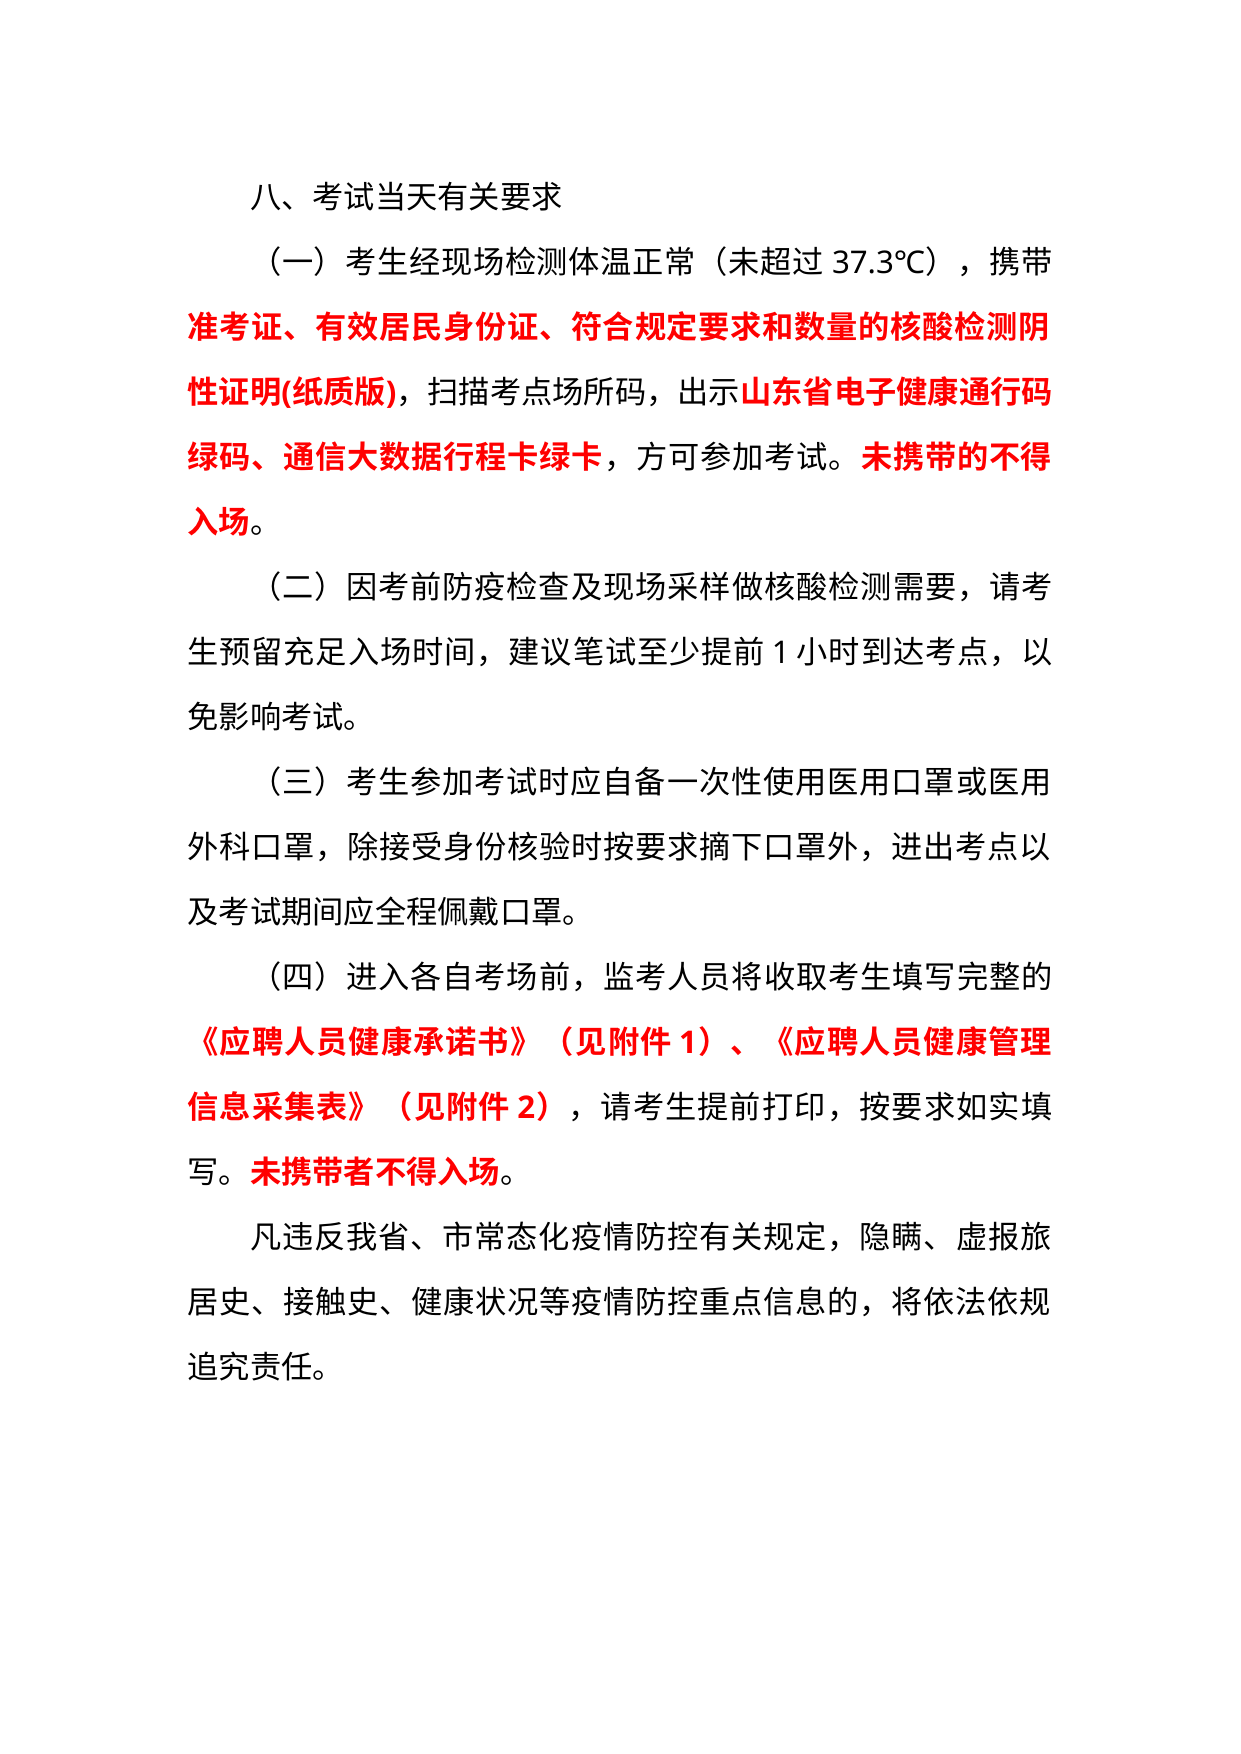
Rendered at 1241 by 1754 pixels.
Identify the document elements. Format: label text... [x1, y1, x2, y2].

text （四）进入各自考场前，监考人员将收取考生填写完整的《应聘人员健康承诺书》（见附件1）、《应聘人员健康管理信息采集表》（见附件2），请考生提前打印，按要求如实填写。未携带者不得入场。 [187, 942, 1053, 1202]
text （二）因考前防疫检查及现场采样做核酸检测需要，请考生预留充足入场时间，建议笔试至少提前1小时到达考点，以免影响考试。 [187, 552, 1053, 747]
text 凡违反我省、市常态化疫情防控有关规定，隐瞒、虚报旅居史、接触史、健康状况等疫情防控重点信息的，将依法依规追究责任。 [187, 1202, 1053, 1397]
text （三）考生参加考试时应自备一次性使用医用口罩或医用外科口罩，除接受身份核验时按要求摘下口罩外，进出考点以及考试期间应全程佩戴口罩。 [187, 747, 1053, 942]
text （一）考生经现场检测体温正常（未超过37.3℃），携带准考证、有效居民身份证、符合规定要求和数量的核酸检测阴性证明(纸质版)，扫描考点场所码，出示山东省电子健康通行码绿码、通信大数据行程卡绿卡，方可参加考试。未携带的不得入场。 [187, 227, 1053, 552]
text 八、考试当天有关要求 [187, 162, 1053, 227]
